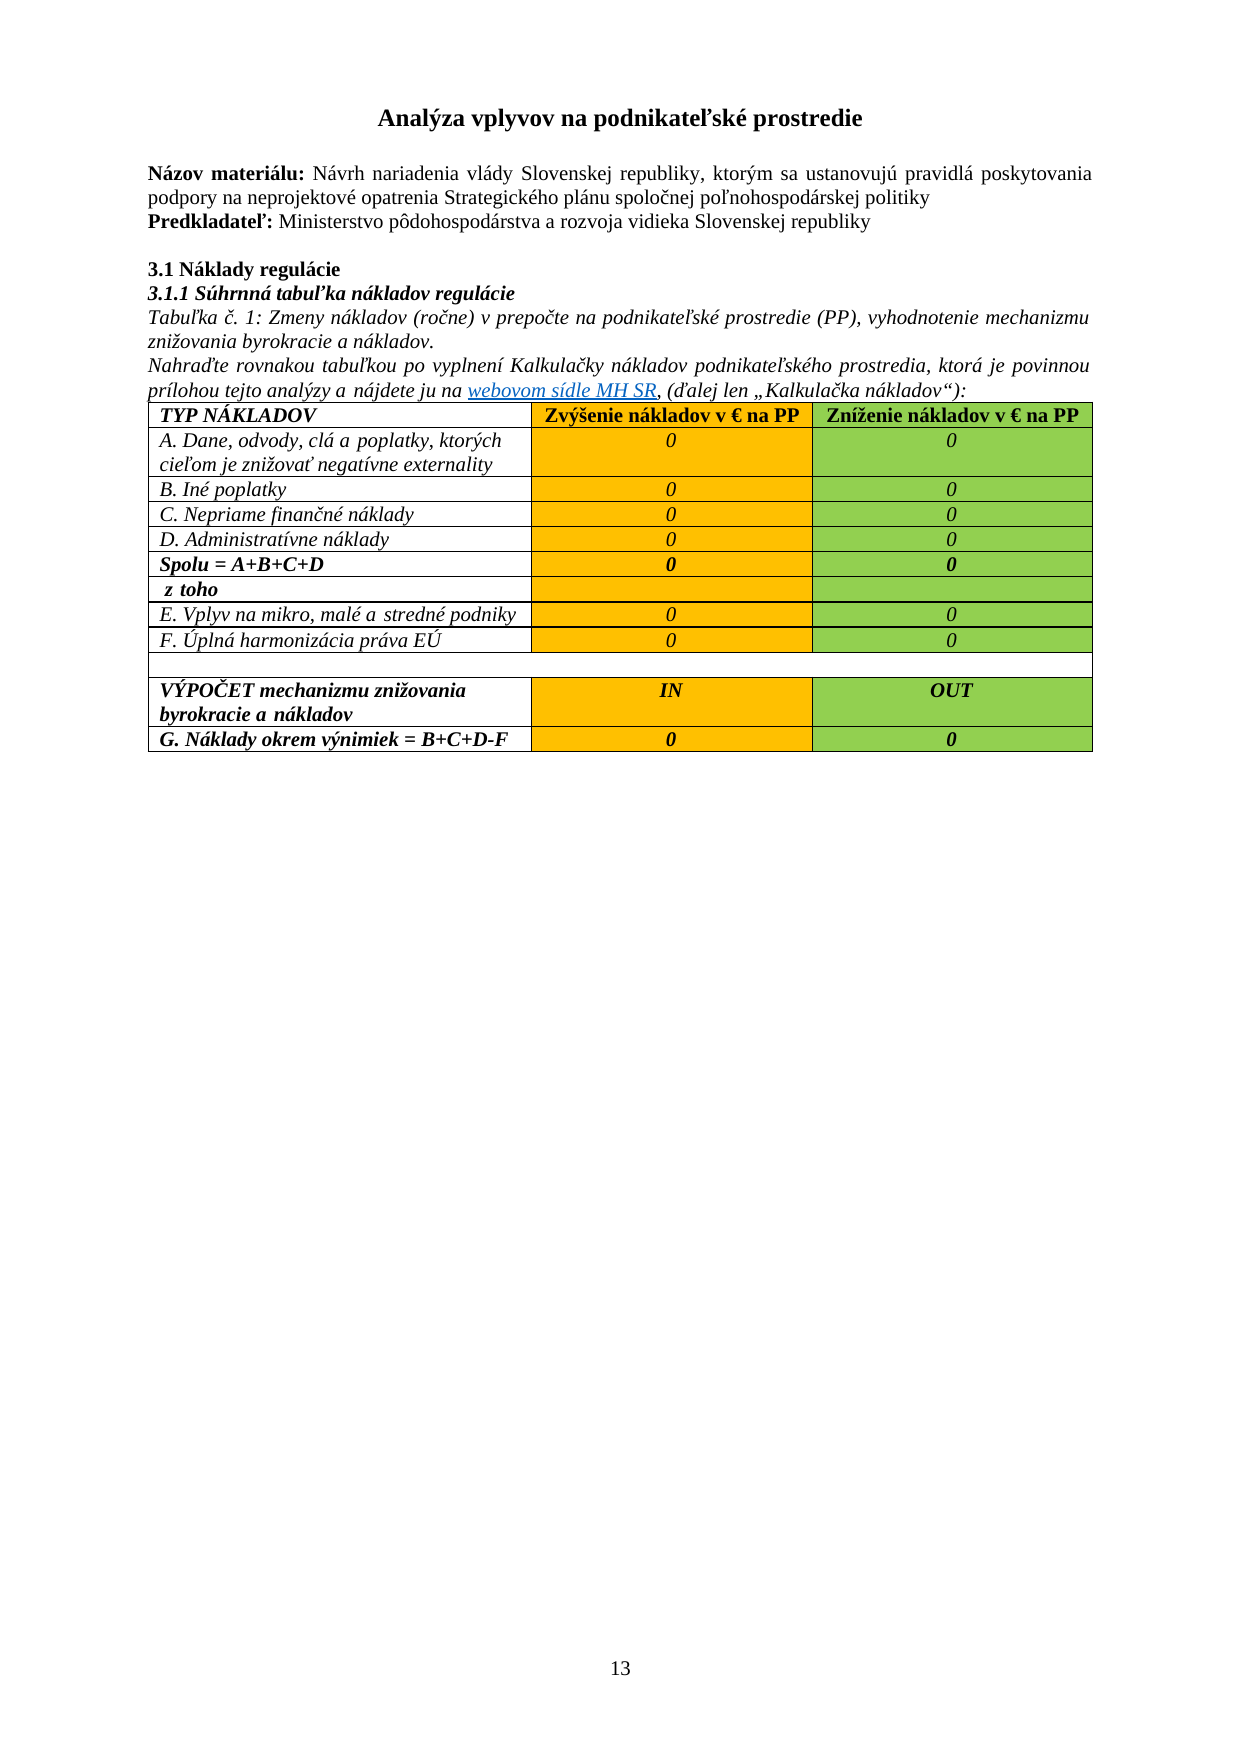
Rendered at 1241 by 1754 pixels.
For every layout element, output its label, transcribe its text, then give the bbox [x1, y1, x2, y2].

text 3.1 Náklady regulácie [148, 257, 1093, 281]
text Tabuľka č. 1: Zmeny nákladov (ročne) v prepočte na podnikateľské prostredie (PP), vyhodnotenie mechanizmu znižovania byrokracie a nákladov. [148, 305, 1093, 353]
table_cell 0 [532, 502, 812, 526]
table_cell 0 [532, 477, 812, 501]
table_cell 0 [532, 428, 812, 476]
table_cell [149, 653, 1092, 677]
table_cell 0 [813, 428, 1092, 476]
table_cell Spolu = A+B+C+D [149, 552, 531, 576]
table_cell F. Úplná harmonizácia práva EÚ [149, 628, 531, 652]
table_cell 0 [532, 527, 812, 551]
table_cell [532, 577, 812, 601]
table_cell A. Dane, odvody, clá a poplatky, ktorých cieľom je znižovať negatívne externality [149, 428, 531, 476]
table_cell IN [532, 678, 812, 726]
text Predkladateľ: Ministerstvo pôdohospodárstva a rozvoja vidieka Slovenskej republiky [148, 209, 1093, 233]
table_cell OUT [813, 678, 1092, 726]
table_cell 0 [813, 727, 1092, 751]
table_header TYP NÁKLADOV [149, 403, 531, 427]
table_cell VÝPOČET mechanizmu znižovania byrokracie a nákladov [149, 678, 531, 726]
table_cell 0 [813, 477, 1092, 501]
text 3.1.1 Súhrnná tabuľka nákladov regulácie [148, 281, 1093, 305]
table_cell [813, 577, 1092, 601]
table_cell C. Nepriame finančné náklady [149, 502, 531, 526]
table_cell 0 [813, 628, 1092, 652]
table_cell B. Iné poplatky [149, 477, 531, 501]
table_cell 0 [813, 502, 1092, 526]
text Analýza vplyvov na podnikateľské prostredie [148, 103, 1093, 132]
table_cell 0 [532, 603, 812, 626]
table_cell 0 [813, 603, 1092, 626]
table_cell 0 [532, 552, 812, 576]
table_cell D. Administratívne náklady [149, 527, 531, 551]
table_cell z toho [149, 577, 531, 601]
text Názov materiálu: Návrh nariadenia vlády Slovenskej republiky, ktorým sa ustanovujú pravidlá poskytovania podpory na neprojektové opatrenia Strategického plánu spoločnej poľnohospodárskej politiky [148, 161, 1093, 209]
table_header Zvýšenie nákladov v € na PP [532, 403, 812, 427]
table_cell 0 [532, 628, 812, 652]
table_cell 0 [532, 727, 812, 751]
table_header Zníženie nákladov v € na PP [813, 403, 1092, 427]
table_cell G. Náklady okrem výnimiek = B+C+D-F [149, 727, 531, 751]
table_cell E. Vplyv na mikro, malé a stredné podniky [149, 603, 531, 626]
table_cell 0 [813, 552, 1092, 576]
text Nahraďte rovnakou tabuľkou po vyplnení Kalkulačky nákladov podnikateľského prostredia, ktorá je povinnou prílohou tejto analýzy a nájdete ju na webovom sídle MH SR, (ďalej len „Kalkulačka nákladov“): [148, 353, 1093, 402]
table_cell 0 [813, 527, 1092, 551]
